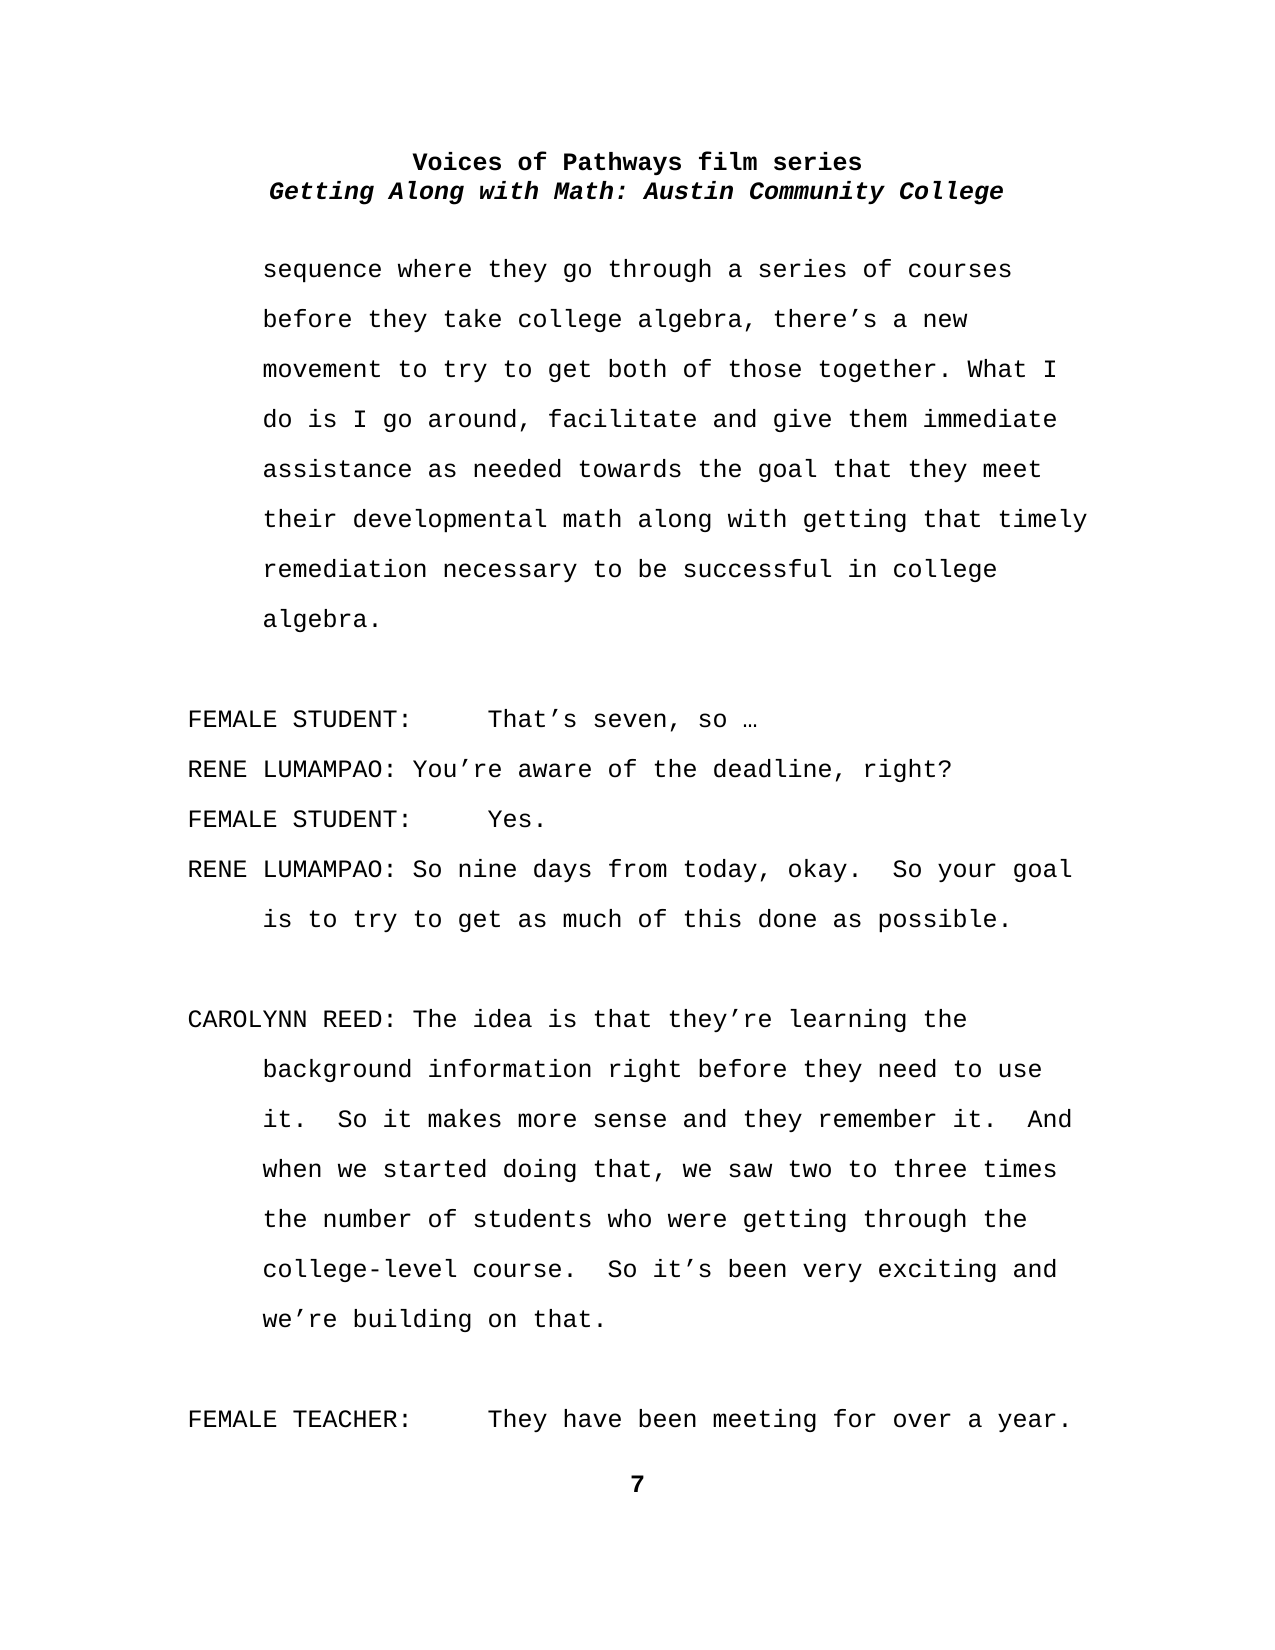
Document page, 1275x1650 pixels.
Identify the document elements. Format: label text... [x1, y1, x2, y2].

text FEMALE STUDENT: Yes. [187, 785, 1087, 835]
text CAROLYNN REED: The idea is that they’re learning the background information right before they need to use it. So it makes more sense and they remember it. And when we started doing that, we saw two to three times the number of students who were getting through the college-level course. So it’s been very exciting and we’re building on that. [187, 985, 1087, 1335]
text RENE LUMAMPAO: You’re aware of the deadline, right? [187, 735, 1087, 785]
text FEMALE TEACHER: They have been meeting for over a year. [187, 1385, 1087, 1435]
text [187, 235, 1087, 635]
text FEMALE STUDENT: That’s seven, so … [187, 685, 1087, 735]
text RENE LUMAMPAO: So nine days from today, okay. So your goal is to try to get as much of this done as possible. [187, 835, 1087, 935]
